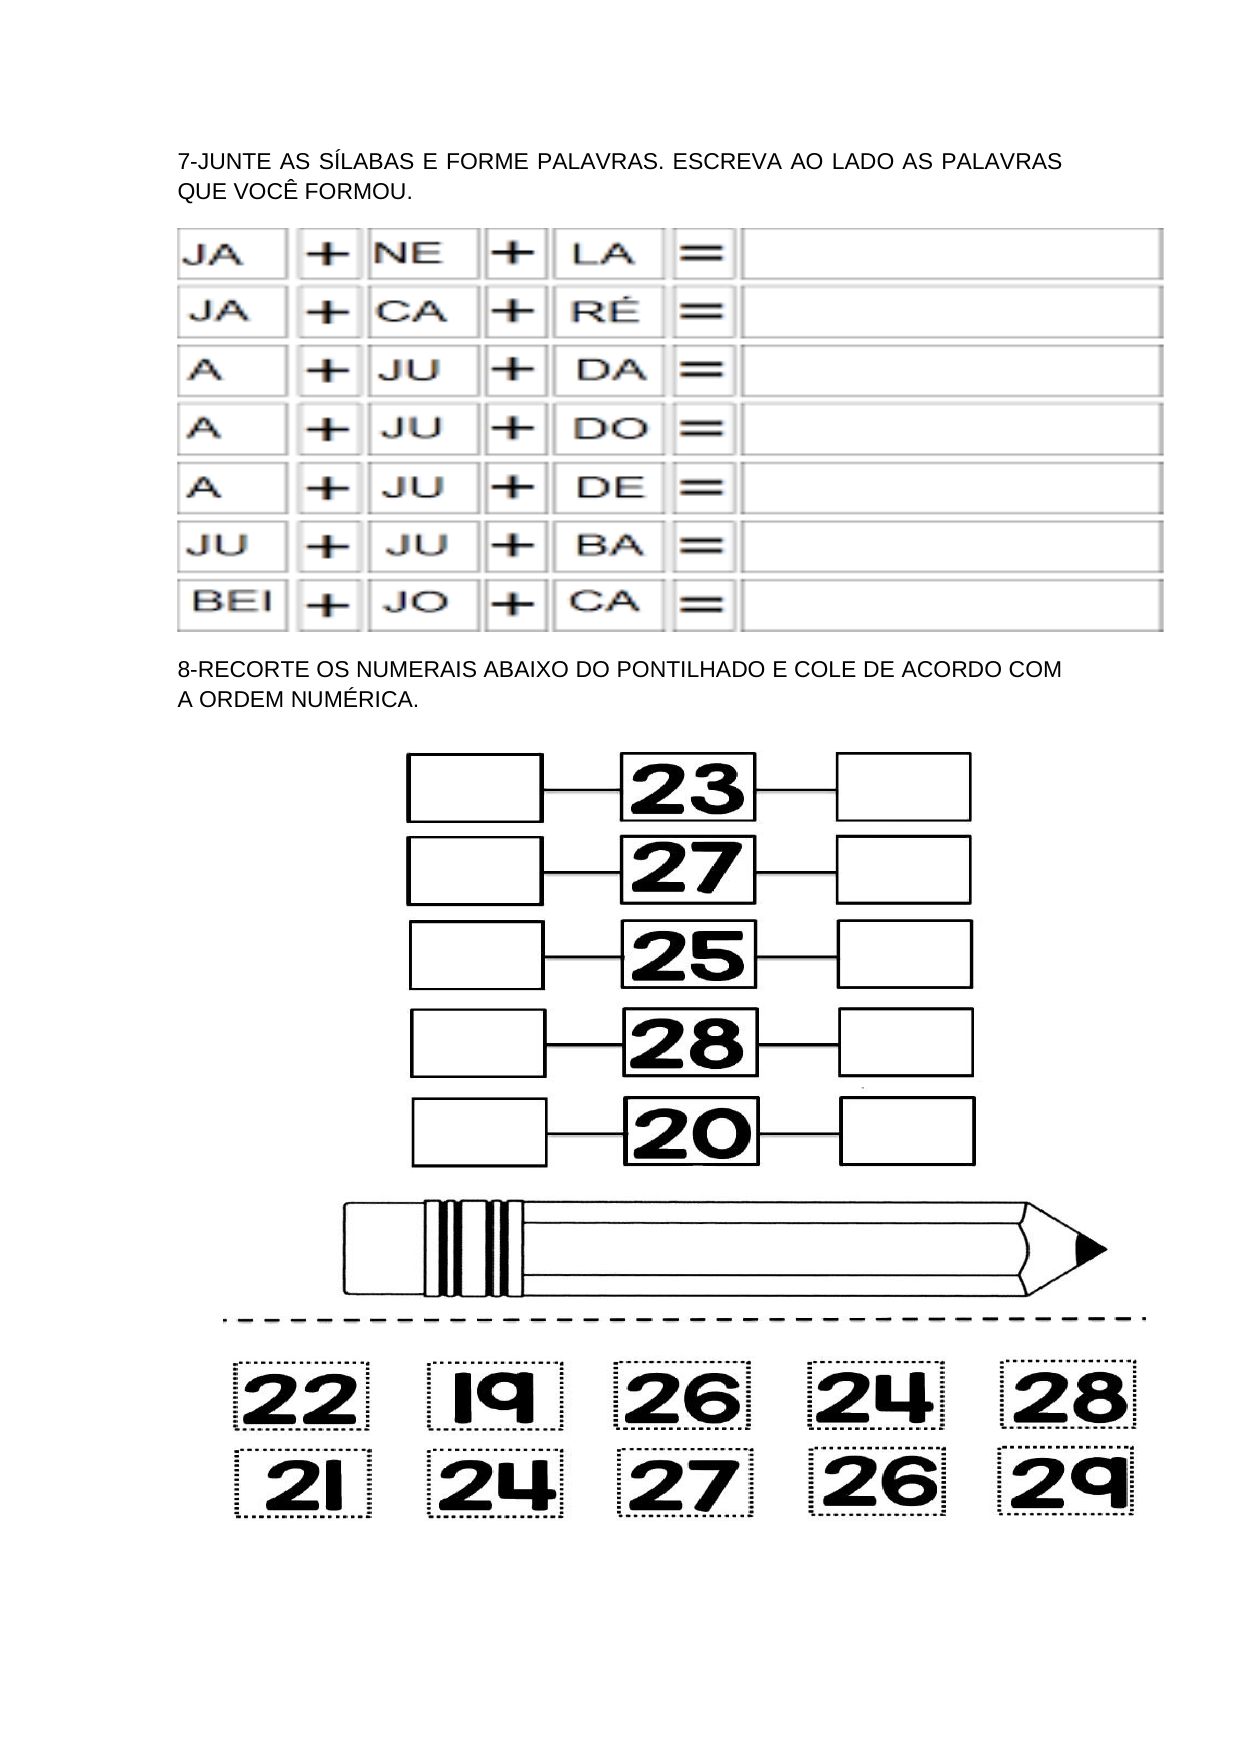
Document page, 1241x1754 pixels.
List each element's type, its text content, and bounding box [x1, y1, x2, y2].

text 8-RECORTE OS NUMERAIS ABAIXO DO PONTILHADO E COLE DE ACORDO COM A ORDEM NUMÉRICA. [177, 656, 1063, 713]
picture [177, 737, 1176, 1528]
picture [177, 228, 1164, 632]
text 7-JUNTE AS SÍLABAS E FORME PALAVRAS. ESCREVA AO LADO AS PALAVRAS QUE VOCÊ FORMOU. [177, 148, 1063, 204]
